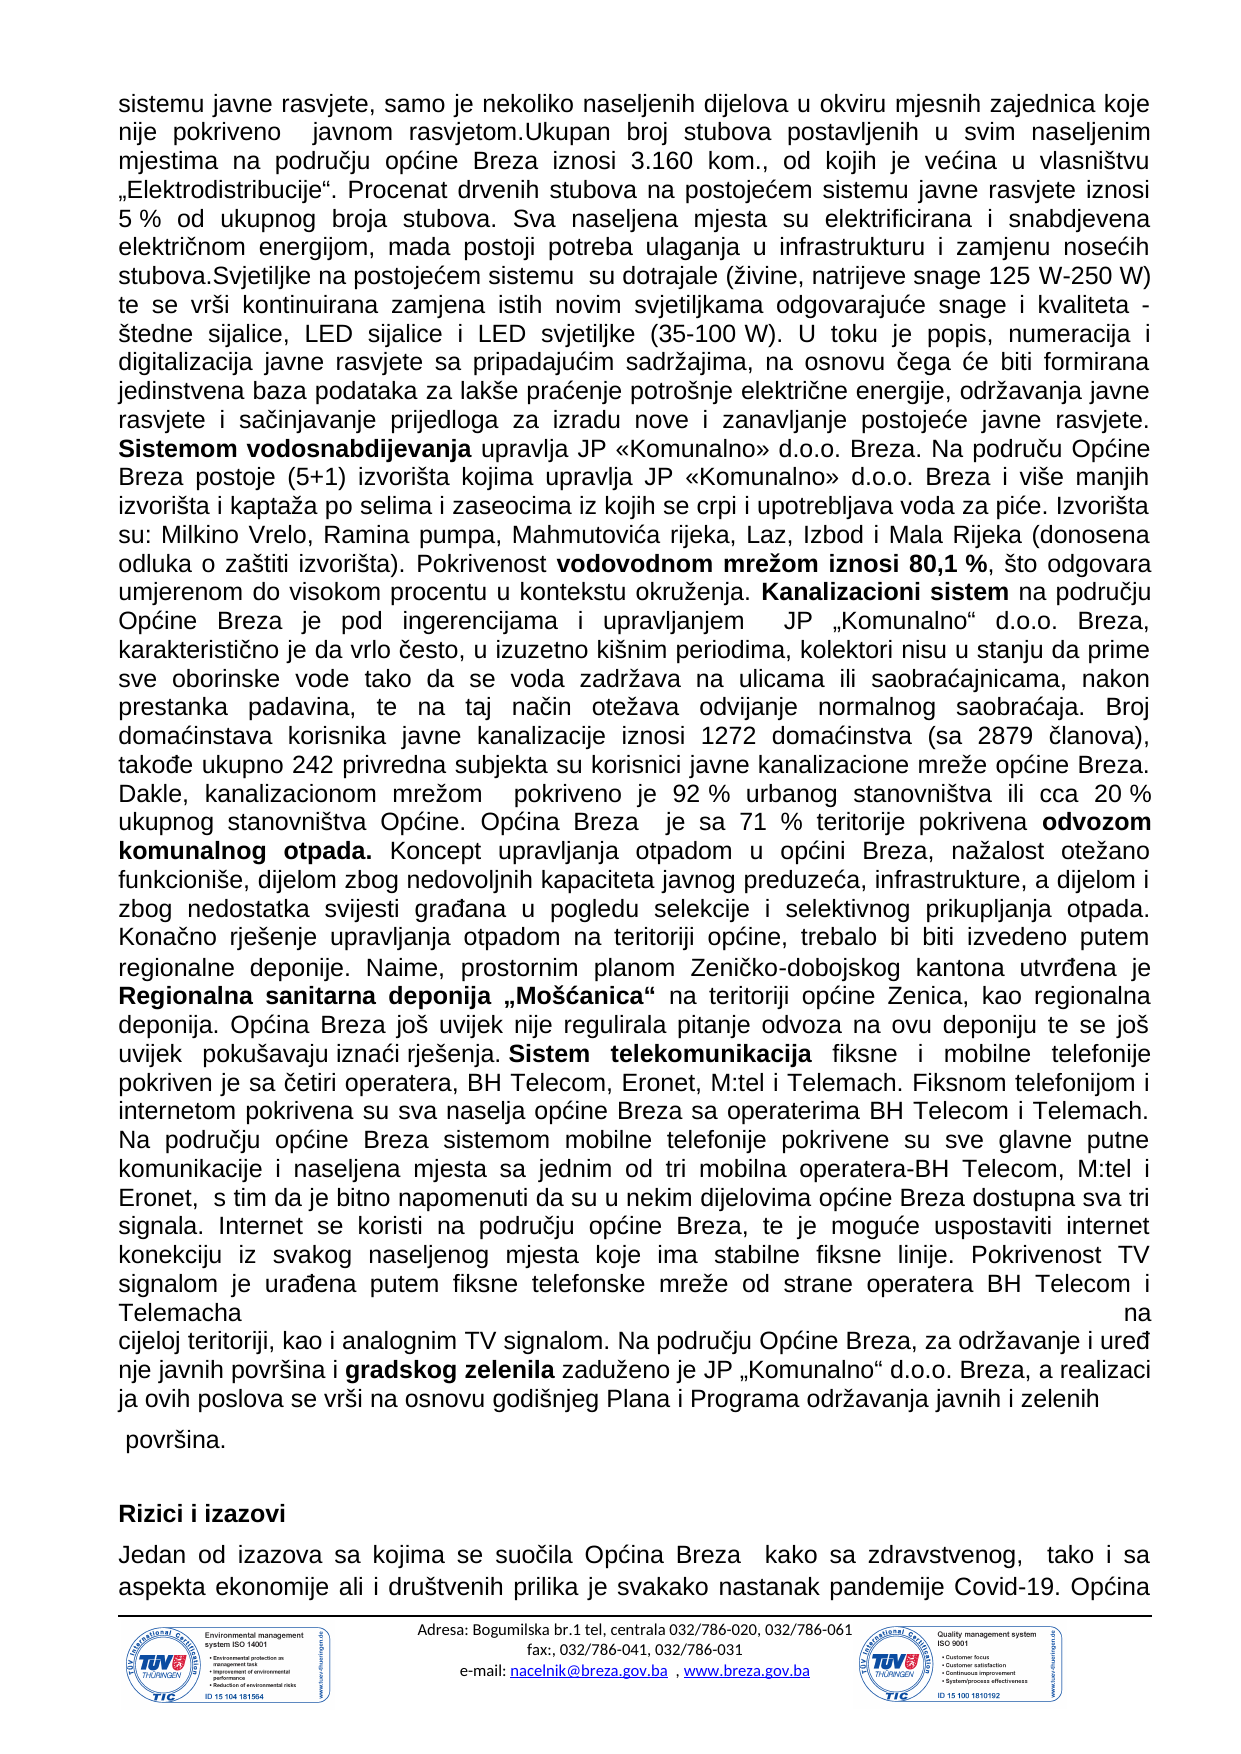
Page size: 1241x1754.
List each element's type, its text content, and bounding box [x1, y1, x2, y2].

picture [853, 1619, 1068, 1709]
text Rizici i izazovi [118, 1499, 1152, 1528]
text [118, 89, 1152, 1412]
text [118, 1541, 1152, 1600]
text površina. [118, 1425, 1152, 1454]
picture [121, 1620, 336, 1710]
